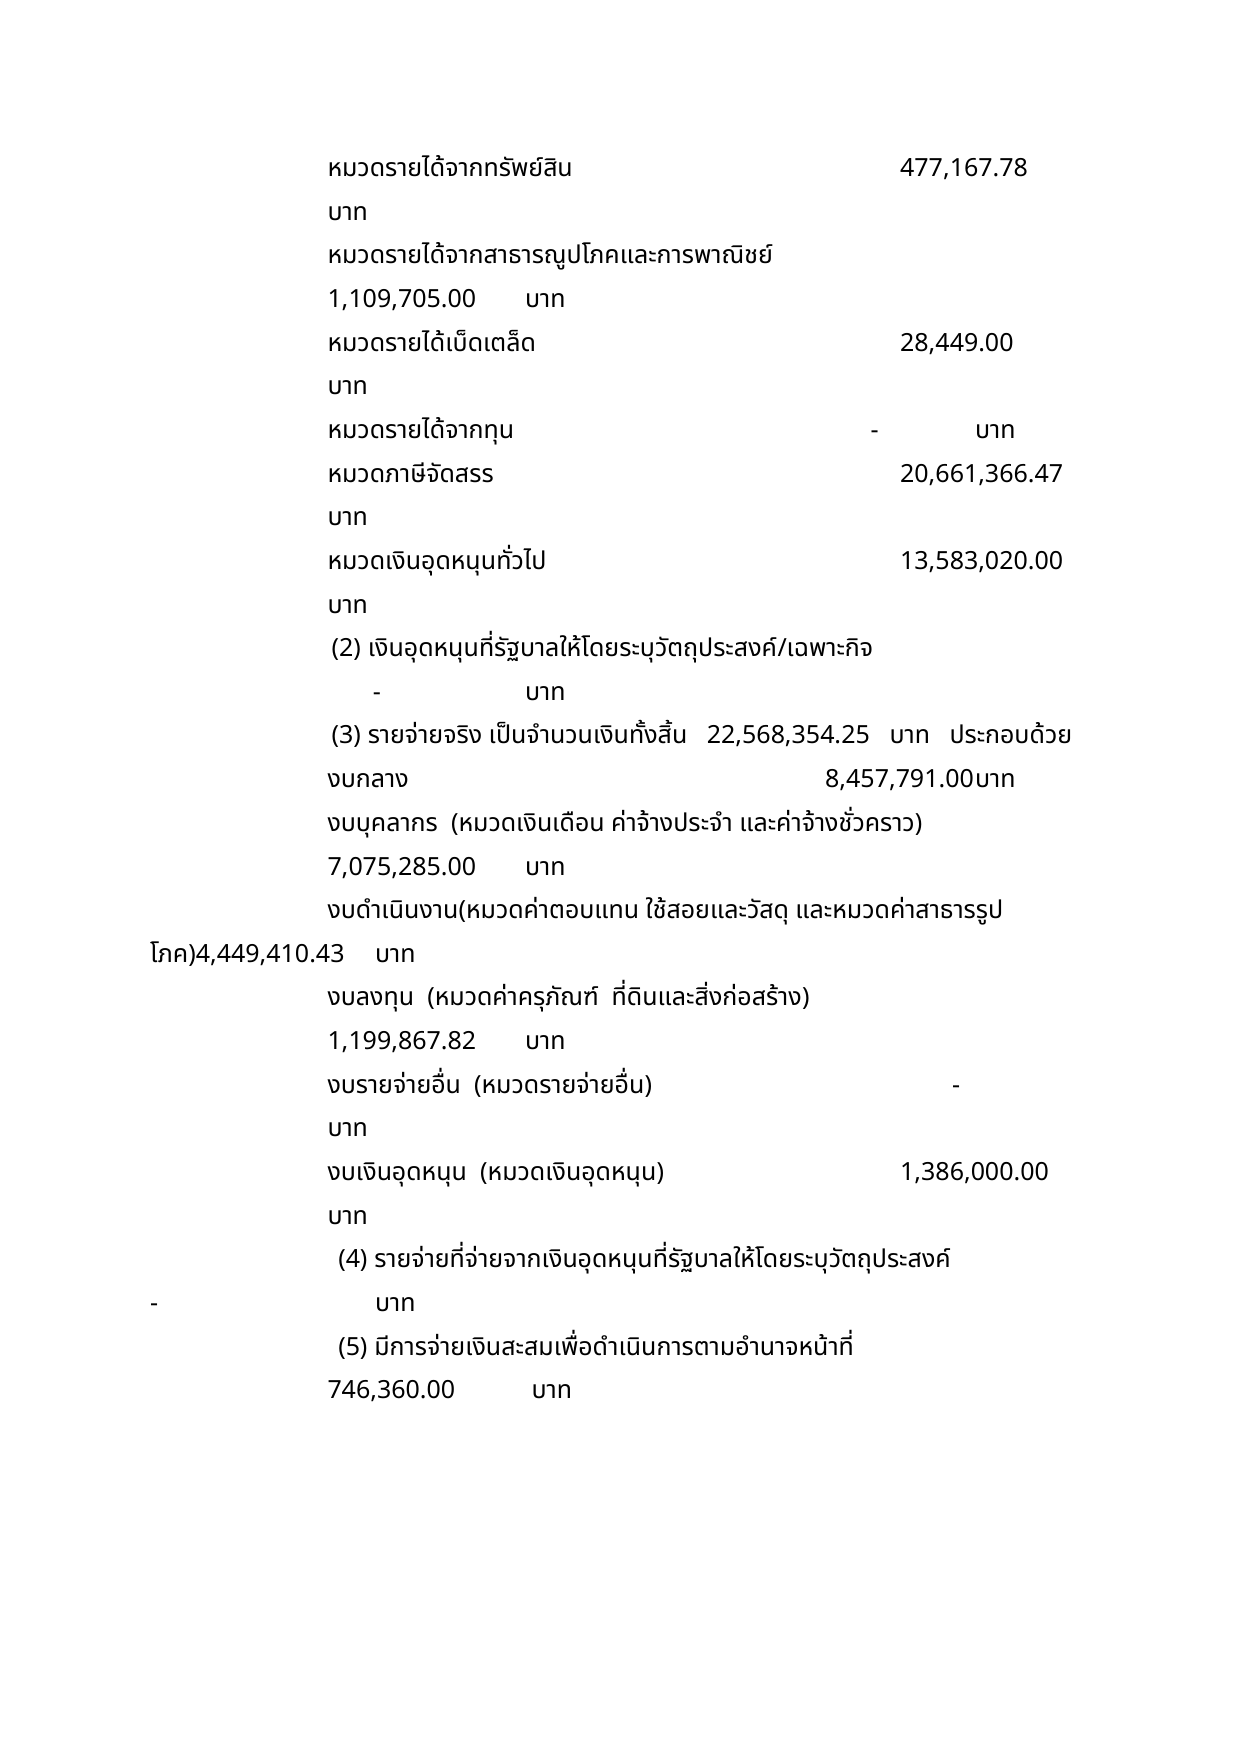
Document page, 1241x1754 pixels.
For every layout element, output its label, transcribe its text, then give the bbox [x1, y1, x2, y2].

text หมวดรายได้เบ็ดเตล็ด 28,449.00 บาท [150, 324, 1090, 406]
text งบลงทุน (หมวดค่าครุภัณฑ์ ที่ดินและสิ่งก่อสร้าง) 1,199,867.82 บาท [150, 979, 1090, 1061]
text หมวดภาษีจัดสรร 20,661,366.47 บาท [150, 455, 1090, 537]
text (3) รายจ่ายจริง เป็นจำนวนเงินทั้งสิ้น 22,568,354.25 บาท ประกอบด้วย [150, 717, 1090, 755]
text หมวดรายได้จากทุน - บาท [150, 412, 1090, 450]
text (4) รายจ่ายที่จ่ายจากเงินอุดหนุนที่รัฐบาลให้โดยระบุวัตถุประสงค์ - บาท [150, 1241, 1090, 1323]
text งบเงินอุดหนุน (หมวดเงินอุดหนุน) 1,386,000.00 บาท [150, 1154, 1090, 1235]
text หมวดเงินอุดหนุนทั่วไป 13,583,020.00 บาท [150, 543, 1090, 624]
text งบกลาง 8,457,791.00 บาท [150, 761, 1090, 799]
text (2) เงินอุดหนุนที่รัฐบาลให้โดยระบุวัตถุประสงค์/เฉพาะกิจ - บาท [150, 630, 1090, 712]
text งบดำเนินงาน(หมวดค่าตอบแทน ใช้สอยและวัสดุ และหมวดค่าสาธารรูปโภค)4,449,410.43 บาท [150, 892, 1090, 973]
text งบรายจ่ายอื่น (หมวดรายจ่ายอื่น) - บาท [150, 1066, 1090, 1148]
text (5) มีการจ่ายเงินสะสมเพื่อดำเนินการตามอำนาจหน้าที่ 746,360.00 บาท [150, 1328, 1090, 1410]
text หมวดรายได้จากทรัพย์สิน 477,167.78 บาท [150, 150, 1090, 232]
text หมวดรายได้จากสาธารณูปโภคและการพาณิชย์ 1,109,705.00 บาท [150, 237, 1090, 319]
text งบบุคลากร (หมวดเงินเดือน ค่าจ้างประจำ และค่าจ้างชั่วคราว) 7,075,285.00 บาท [150, 804, 1090, 886]
